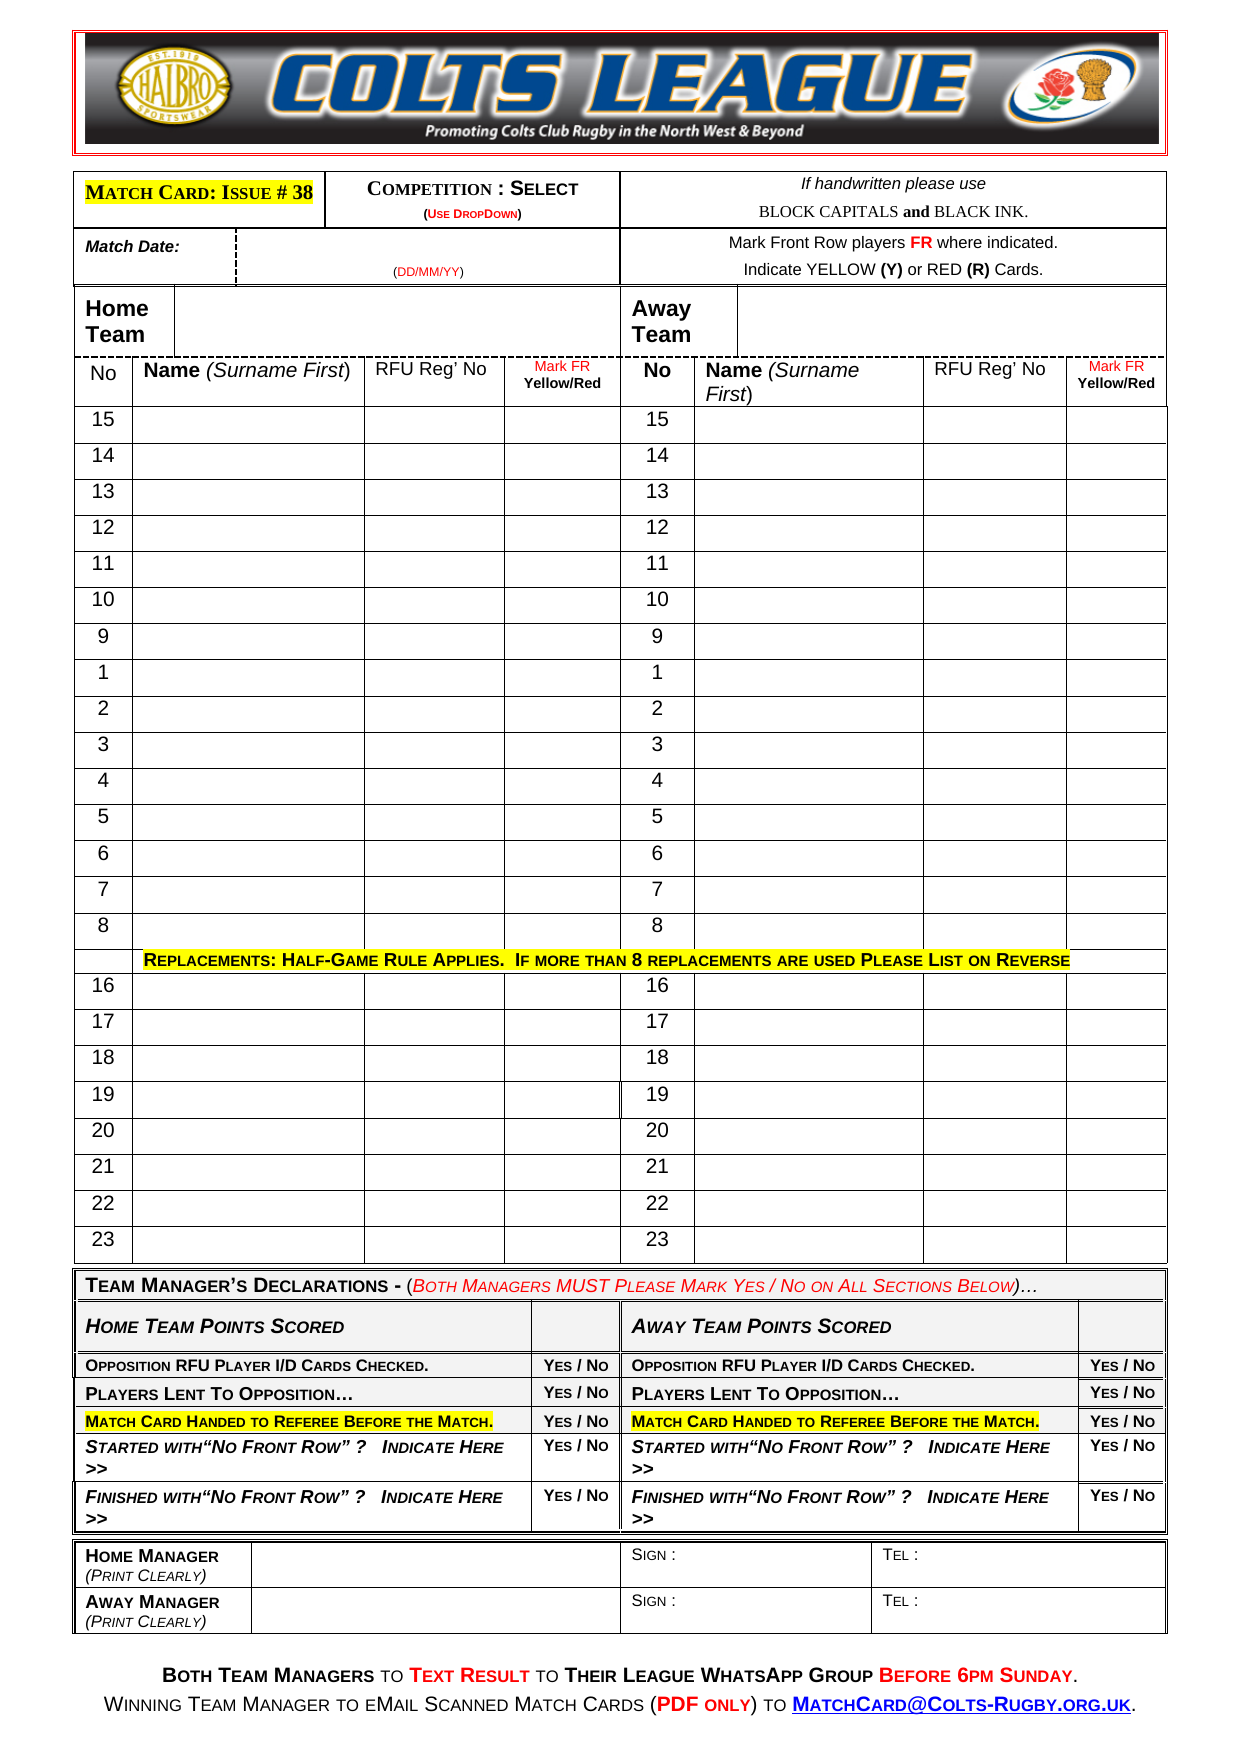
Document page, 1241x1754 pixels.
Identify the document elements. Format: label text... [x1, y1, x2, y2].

table_cell Mark FR Yellow/Red [505, 356, 620, 406]
table_cell [695, 407, 923, 442]
table_cell RFU Reg’ No [365, 356, 504, 406]
table_cell Opposition RFU Player I/D Cards Checked. [76, 1351, 531, 1377]
table_cell [1067, 768, 1167, 804]
table_cell [133, 805, 364, 840]
table_cell [924, 1155, 1066, 1190]
table_cell [365, 733, 504, 768]
table_cell 19 [622, 1082, 694, 1118]
table_header Tel : [872, 1543, 1165, 1587]
table_cell [695, 805, 923, 840]
table_cell 19 [75, 1082, 132, 1118]
table_cell [365, 444, 504, 479]
table_cell [365, 1119, 504, 1154]
table_cell [505, 516, 620, 551]
table_cell 4 [621, 769, 694, 804]
table_cell [924, 1191, 1066, 1226]
table_cell [1067, 840, 1167, 876]
table_cell Tel : [872, 1588, 1165, 1633]
table_cell 7 [75, 877, 132, 912]
table_cell 10 [621, 588, 694, 623]
table_cell 16 [621, 974, 694, 1009]
table_cell [924, 1227, 1066, 1262]
table_cell 7 [621, 877, 694, 912]
table_cell Players Lent To Opposition… [75, 1378, 531, 1406]
table_cell [924, 1119, 1066, 1154]
table_cell [133, 1046, 364, 1081]
table_cell [365, 1046, 504, 1081]
table_cell 22 [75, 1191, 132, 1226]
table_cell [505, 660, 620, 696]
table_cell 13 [621, 480, 694, 515]
table_cell [924, 974, 1066, 1009]
table_cell [695, 624, 923, 659]
table_cell 15 [75, 407, 132, 442]
table_cell [175, 287, 620, 356]
table_cell [1067, 876, 1167, 912]
table_cell [924, 660, 1066, 696]
table_cell [1067, 696, 1167, 732]
table_cell [133, 552, 364, 587]
table_cell [365, 516, 504, 551]
table_cell [505, 1010, 620, 1045]
table_cell [133, 1082, 364, 1118]
table_cell [1067, 913, 1167, 948]
table_cell [695, 1046, 923, 1081]
table_cell [505, 974, 620, 1009]
table_cell [133, 660, 364, 696]
table_cell Match Card Handed to Referee Before the Match. [622, 1407, 1078, 1433]
table_cell [365, 914, 504, 948]
table_cell [695, 841, 923, 876]
table_cell Yes / No [1079, 1434, 1165, 1481]
table_cell [1067, 551, 1167, 587]
table_cell [365, 841, 504, 876]
table_cell [133, 769, 364, 804]
table_cell 23 [621, 1227, 694, 1262]
table_cell No [75, 356, 132, 406]
table_cell 1 [75, 660, 132, 696]
table_cell 23 [75, 1227, 132, 1262]
table_cell Finished with“No Front Row” ? Indicate Here >> [620, 1482, 1078, 1531]
table_cell Match Card Handed to Referee Before the Match. [75, 1406, 531, 1433]
table_cell Mark FR Yellow/Red [1067, 356, 1166, 406]
table_cell 5 [75, 805, 132, 840]
table_cell 15 [621, 407, 694, 442]
table_cell [695, 588, 923, 623]
table_cell [1067, 515, 1167, 551]
table_cell [505, 480, 620, 515]
table_cell [1067, 1154, 1167, 1190]
table_cell [133, 624, 364, 659]
table_cell [924, 407, 1066, 442]
table_cell 11 [75, 552, 132, 587]
table_cell [133, 697, 364, 732]
table_cell [924, 552, 1066, 587]
table_cell [365, 660, 504, 696]
table_cell [505, 733, 620, 768]
table_cell 8 [621, 914, 694, 948]
table_cell 12 [75, 516, 132, 551]
table_cell [505, 914, 620, 948]
table_cell 18 [621, 1046, 694, 1081]
table_cell [365, 480, 504, 515]
table_cell Replacements: Half-Game Rule Applies. If more than 8 replacements are used Please List on Reverse [133, 949, 1167, 973]
table_cell Yes / No [532, 1378, 619, 1406]
table_cell Yes / No [1079, 1351, 1165, 1377]
table_cell [505, 805, 620, 840]
table_cell [695, 733, 923, 768]
table_cell Away Manager (Print Clearly) [76, 1588, 251, 1633]
table_cell [365, 407, 504, 442]
table_cell 9 [621, 624, 694, 659]
table_cell No [621, 356, 694, 406]
table_cell [365, 1155, 504, 1190]
table_cell [133, 1227, 364, 1262]
table_cell Yes / No [1079, 1481, 1167, 1531]
table_header Team Manager’s Declarations - (Both Managers MUST Please Mark Yes / No on All Sections Below)… [76, 1271, 1165, 1299]
table_cell 22 [621, 1191, 694, 1226]
picture [85, 33, 1159, 144]
table_cell Name (Surname First) [695, 356, 923, 406]
table_cell [505, 624, 620, 659]
table_cell [75, 950, 132, 973]
table_cell [365, 624, 504, 659]
table_cell 14 [621, 444, 694, 479]
table_cell [365, 1010, 504, 1045]
table_cell [1067, 1118, 1167, 1154]
table_cell [924, 516, 1066, 551]
table_cell 9 [75, 624, 132, 659]
table_cell [133, 588, 364, 623]
table_cell [505, 877, 620, 912]
table_cell Home Team Points Scored [76, 1299, 531, 1351]
table_cell [924, 805, 1066, 840]
table_cell [695, 697, 923, 732]
table_cell [365, 1191, 504, 1226]
table_cell 18 [75, 1046, 132, 1081]
table_cell Mark Front Row players FR where indicated. Indicate YELLOW (Y) or RED (R) Cards. [621, 229, 1166, 283]
table_cell Finished with“No Front Row” ? Indicate Here >> [76, 1482, 531, 1531]
table_cell 6 [75, 841, 132, 876]
table_cell [133, 407, 364, 442]
table_cell 21 [75, 1155, 132, 1190]
table_cell [133, 877, 364, 912]
table_cell Sign : [621, 1588, 871, 1633]
table_cell [133, 444, 364, 479]
table_cell [505, 841, 620, 876]
table_cell [695, 1191, 923, 1226]
table_cell [695, 1082, 923, 1118]
table_cell [695, 769, 923, 804]
table_cell [505, 697, 620, 732]
table_cell [532, 1302, 619, 1351]
table_cell [695, 480, 923, 515]
table_cell [505, 1082, 619, 1118]
table_cell 1 [621, 660, 694, 696]
table_cell [1067, 443, 1167, 479]
table_cell [695, 516, 923, 551]
table_cell [924, 444, 1066, 479]
table_cell [133, 733, 364, 768]
table_cell Yes / No [532, 1354, 619, 1377]
table_cell [505, 1227, 620, 1262]
table_cell 13 [75, 480, 132, 515]
table_cell [133, 516, 364, 551]
table_cell [1067, 1190, 1167, 1226]
table_cell 6 [621, 841, 694, 876]
table_cell (DD/MM/YY) [236, 229, 619, 283]
table_cell [1067, 732, 1167, 768]
table_cell [924, 624, 1066, 659]
table_cell [695, 1155, 923, 1190]
table_cell 20 [75, 1119, 132, 1154]
table_cell [695, 660, 923, 696]
table_cell [505, 1119, 620, 1154]
table_cell Yes / No [1079, 1377, 1167, 1406]
table_cell 16 [75, 974, 132, 1009]
table_cell 8 [75, 914, 132, 948]
table_cell [924, 877, 1066, 912]
table_cell [924, 1010, 1066, 1045]
table_cell [1067, 804, 1167, 840]
table_cell [505, 552, 620, 587]
table_cell [505, 769, 620, 804]
table_cell [133, 1155, 364, 1190]
table_cell [695, 552, 923, 587]
table_cell 21 [621, 1155, 694, 1190]
table_cell [133, 480, 364, 515]
table_cell Away Team Points Scored [622, 1302, 1078, 1351]
table_cell Started with“No Front Row” ? Indicate Here >> [622, 1434, 1078, 1481]
table_cell 3 [75, 733, 132, 768]
table_cell [1067, 659, 1167, 696]
table_cell [505, 444, 620, 479]
table_cell 2 [75, 697, 132, 732]
table_header Home Manager (Print Clearly) [76, 1543, 251, 1587]
table_cell [924, 769, 1066, 804]
table_cell [695, 444, 923, 479]
table_cell Yes / No [532, 1482, 620, 1531]
table_header [252, 1543, 620, 1587]
table_cell [365, 588, 504, 623]
table_cell [695, 877, 923, 912]
table_cell Away Team [621, 287, 737, 356]
table_cell [1067, 1081, 1167, 1118]
table_cell [365, 697, 504, 732]
table_header Match Card: Issue # 38 [74, 172, 324, 227]
table_cell Yes / No [532, 1434, 619, 1481]
table_cell [924, 733, 1066, 768]
table_cell [695, 974, 923, 1009]
table_cell 4 [75, 769, 132, 804]
table_cell [1067, 1045, 1167, 1081]
table_cell 2 [621, 697, 694, 732]
table_cell RFU Reg’ No [924, 356, 1066, 406]
table_cell [695, 914, 923, 948]
table_header Sign : [621, 1543, 871, 1587]
table_cell [365, 769, 504, 804]
table_cell [924, 697, 1066, 732]
table_cell [252, 1588, 620, 1633]
table_cell [365, 974, 504, 1009]
table_cell [924, 1082, 1066, 1118]
table_cell [695, 1227, 923, 1262]
table_cell Started with“No Front Row” ? Indicate Here >> [75, 1433, 531, 1481]
table_cell [505, 1155, 620, 1190]
table_cell [924, 1046, 1066, 1081]
table_cell [365, 877, 504, 912]
table_cell [133, 841, 364, 876]
table_cell [1067, 1009, 1167, 1045]
table_cell [365, 1082, 504, 1118]
table_header Competition : (Use DropDown) [326, 172, 619, 227]
table_cell 12 [621, 516, 694, 551]
table_cell [133, 974, 364, 1009]
table_cell [365, 805, 504, 840]
table_cell [924, 914, 1066, 948]
table_cell [1067, 587, 1167, 623]
table_cell [365, 1227, 504, 1262]
table_cell Players Lent To Opposition… [622, 1378, 1078, 1406]
table_cell [1067, 1226, 1167, 1262]
table_cell 17 [75, 1010, 132, 1045]
table_cell [924, 480, 1066, 515]
table_cell Match Date: [74, 229, 236, 283]
table_cell [133, 1010, 364, 1045]
table_cell 3 [621, 733, 694, 768]
table_cell [1067, 407, 1167, 442]
table_cell [924, 588, 1066, 623]
table_cell [1067, 973, 1167, 1009]
table_cell 17 [621, 1010, 694, 1045]
table_cell [695, 1010, 923, 1045]
table_cell 5 [621, 805, 694, 840]
table_cell Yes / No [1079, 1406, 1167, 1433]
table_cell [924, 841, 1066, 876]
table_cell 20 [621, 1119, 694, 1154]
table_cell [738, 287, 1166, 356]
table_cell 10 [75, 588, 132, 623]
table_cell Home Team [75, 287, 174, 356]
table_cell 14 [75, 444, 132, 479]
table_cell [505, 1191, 620, 1226]
table_header If handwritten please use BLOCK CAPITALS and BLACK INK. [621, 172, 1166, 227]
table_cell Name (Surname First) [133, 356, 364, 406]
table_cell [365, 552, 504, 587]
table_cell [695, 1119, 923, 1154]
table_cell [133, 1191, 364, 1226]
table_cell [505, 407, 620, 442]
table_cell [505, 588, 620, 623]
table_cell [133, 1119, 364, 1154]
table_cell [1067, 479, 1167, 515]
table_cell [1067, 623, 1167, 659]
table_cell [133, 914, 364, 948]
table_cell [505, 1046, 620, 1081]
table_cell Yes / No [532, 1407, 619, 1433]
table_cell Opposition RFU Player I/D Cards Checked. [622, 1354, 1078, 1377]
table_cell 11 [621, 552, 694, 587]
table_cell [1079, 1299, 1165, 1351]
